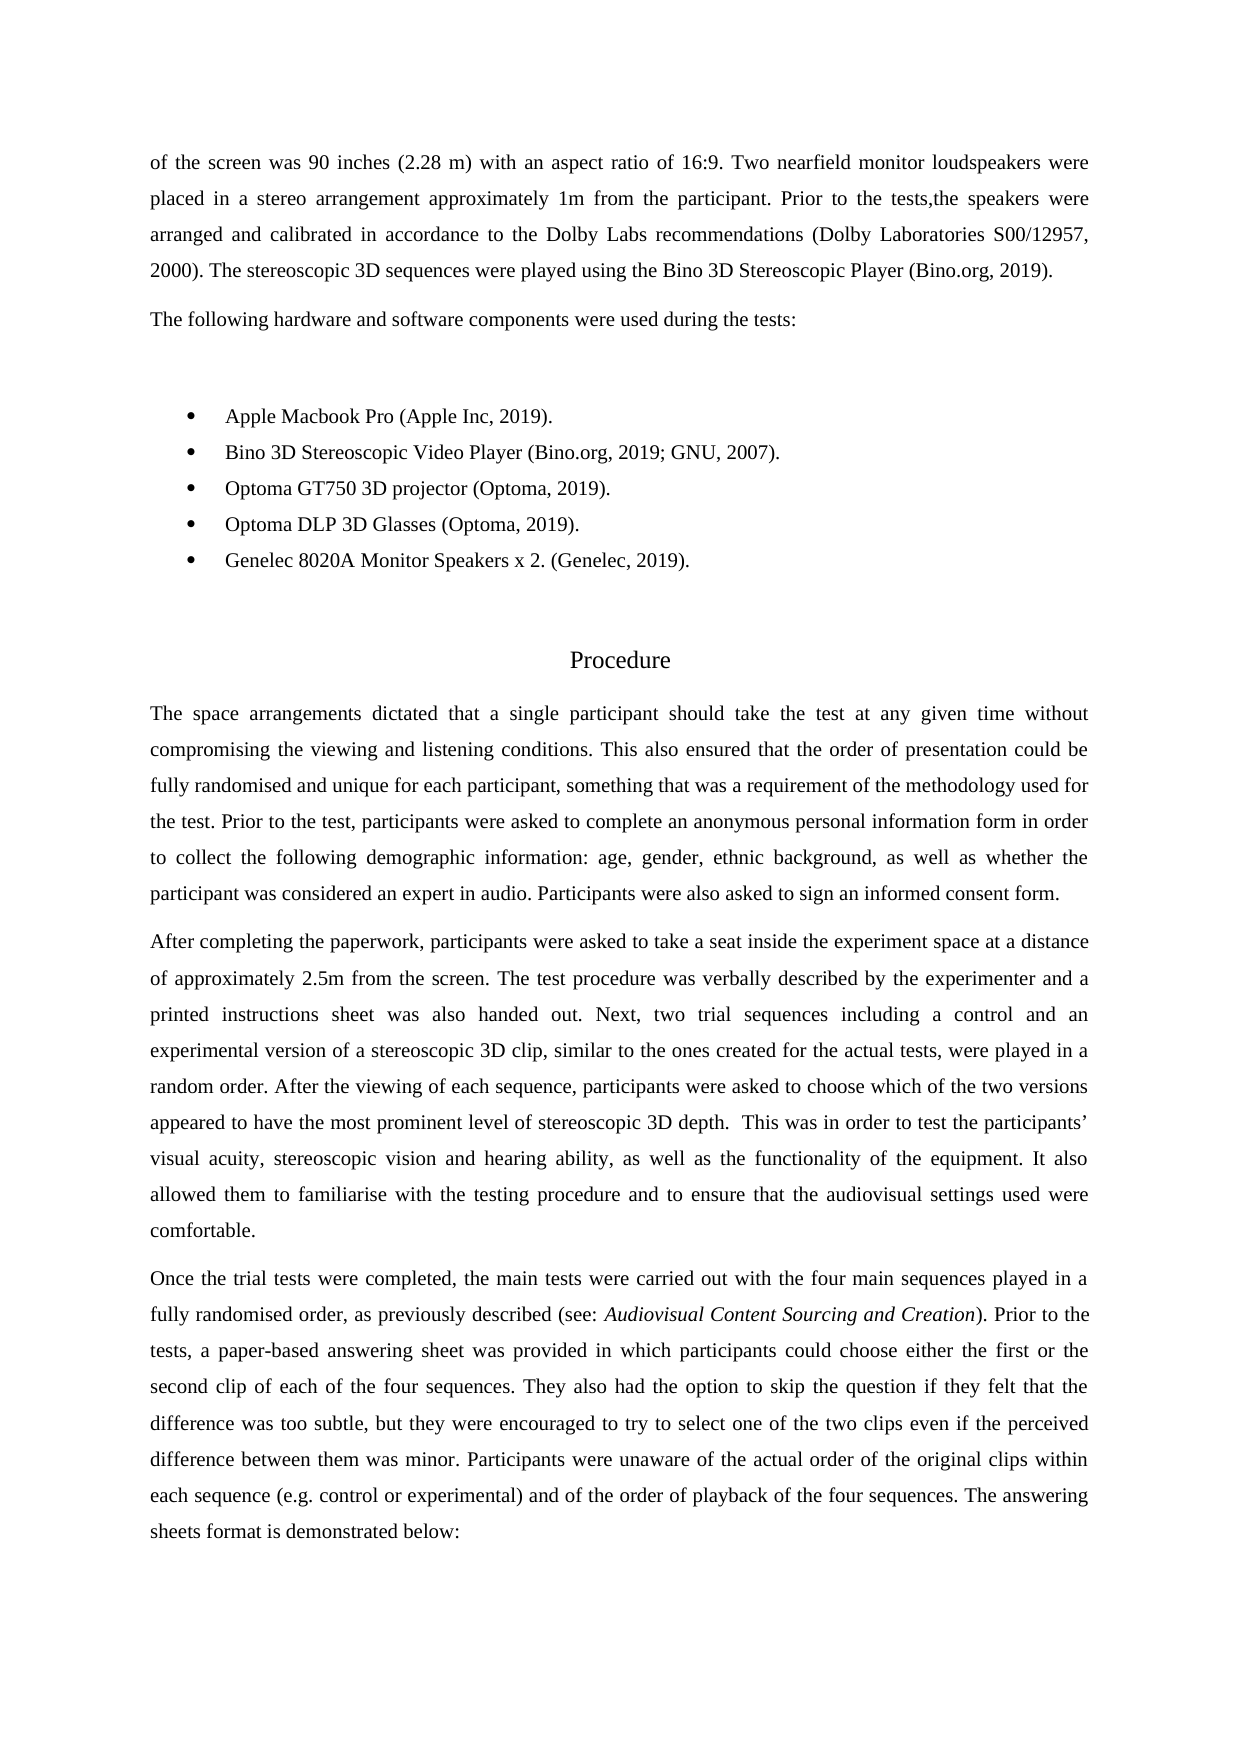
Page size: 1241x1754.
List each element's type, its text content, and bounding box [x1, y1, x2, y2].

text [150, 150, 1090, 282]
text Once the trial tests were completed, the main tests were carried out with the four main sequences played in a fully randomised order, as previously described (see: Audiovisual Content Sourcing and Creation). Prior to the tests, a paper-based answering sheet was provided in which participants could choose either the first or the second clip of each of the four sequences. They also had the option to skip the question if they felt that the difference was too subtle, but they were encouraged to try to select one of the two clips even if the perceived difference between them was minor. Participants were unaware of the actual order of the original clips within each sequence (e.g. control or experimental) and of the order of playback of the four sequences. The answering sheets format is demonstrated below: [150, 1266, 1090, 1543]
list Genelec 8020A Monitor Speakers x 2. (Genelec, 2019). [187, 548, 1090, 572]
text Procedure [150, 645, 1090, 674]
list Optoma GT750 3D projector (Optoma, 2019). [187, 476, 1090, 500]
text After completing the paperwork, participants were asked to take a seat inside the experiment space at a distance of approximately 2.5m from the screen. The test procedure was verbally described by the experimenter and a printed instructions sheet was also handed out. Next, two trial sequences including a control and an experimental version of a stereoscopic 3D clip, similar to the ones created for the actual tests, were played in a random order. After the viewing of each sequence, participants were asked to choose which of the two versions appeared to have the most prominent level of stereoscopic 3D depth. This was in order to test the participants’ visual acuity, stereoscopic vision and hearing ability, as well as the functionality of the equipment. It also allowed them to familiarise with the testing procedure and to ensure that the audiovisual settings used were comfortable. [150, 929, 1090, 1242]
text The space arrangements dictated that a single participant should take the test at any given time without compromising the viewing and listening conditions. This also ensured that the order of presentation could be fully randomised and unique for each participant, something that was a requirement of the methodology used for the test. Prior to the test, participants were asked to complete an anonymous personal information form in order to collect the following demographic information: age, gender, ethnic background, as well as whether the participant was considered an expert in audio. Participants were also asked to sign an informed consent form. [150, 701, 1090, 905]
list Bino 3D Stereoscopic Video Player (Bino.org, 2019; GNU, 2007). [187, 440, 1090, 464]
text The following hardware and software components were used during the tests: [150, 307, 1090, 331]
list Apple Macbook Pro (Apple Inc, 2019). [187, 404, 1090, 428]
list Optoma DLP 3D Glasses (Optoma, 2019). [187, 512, 1090, 536]
